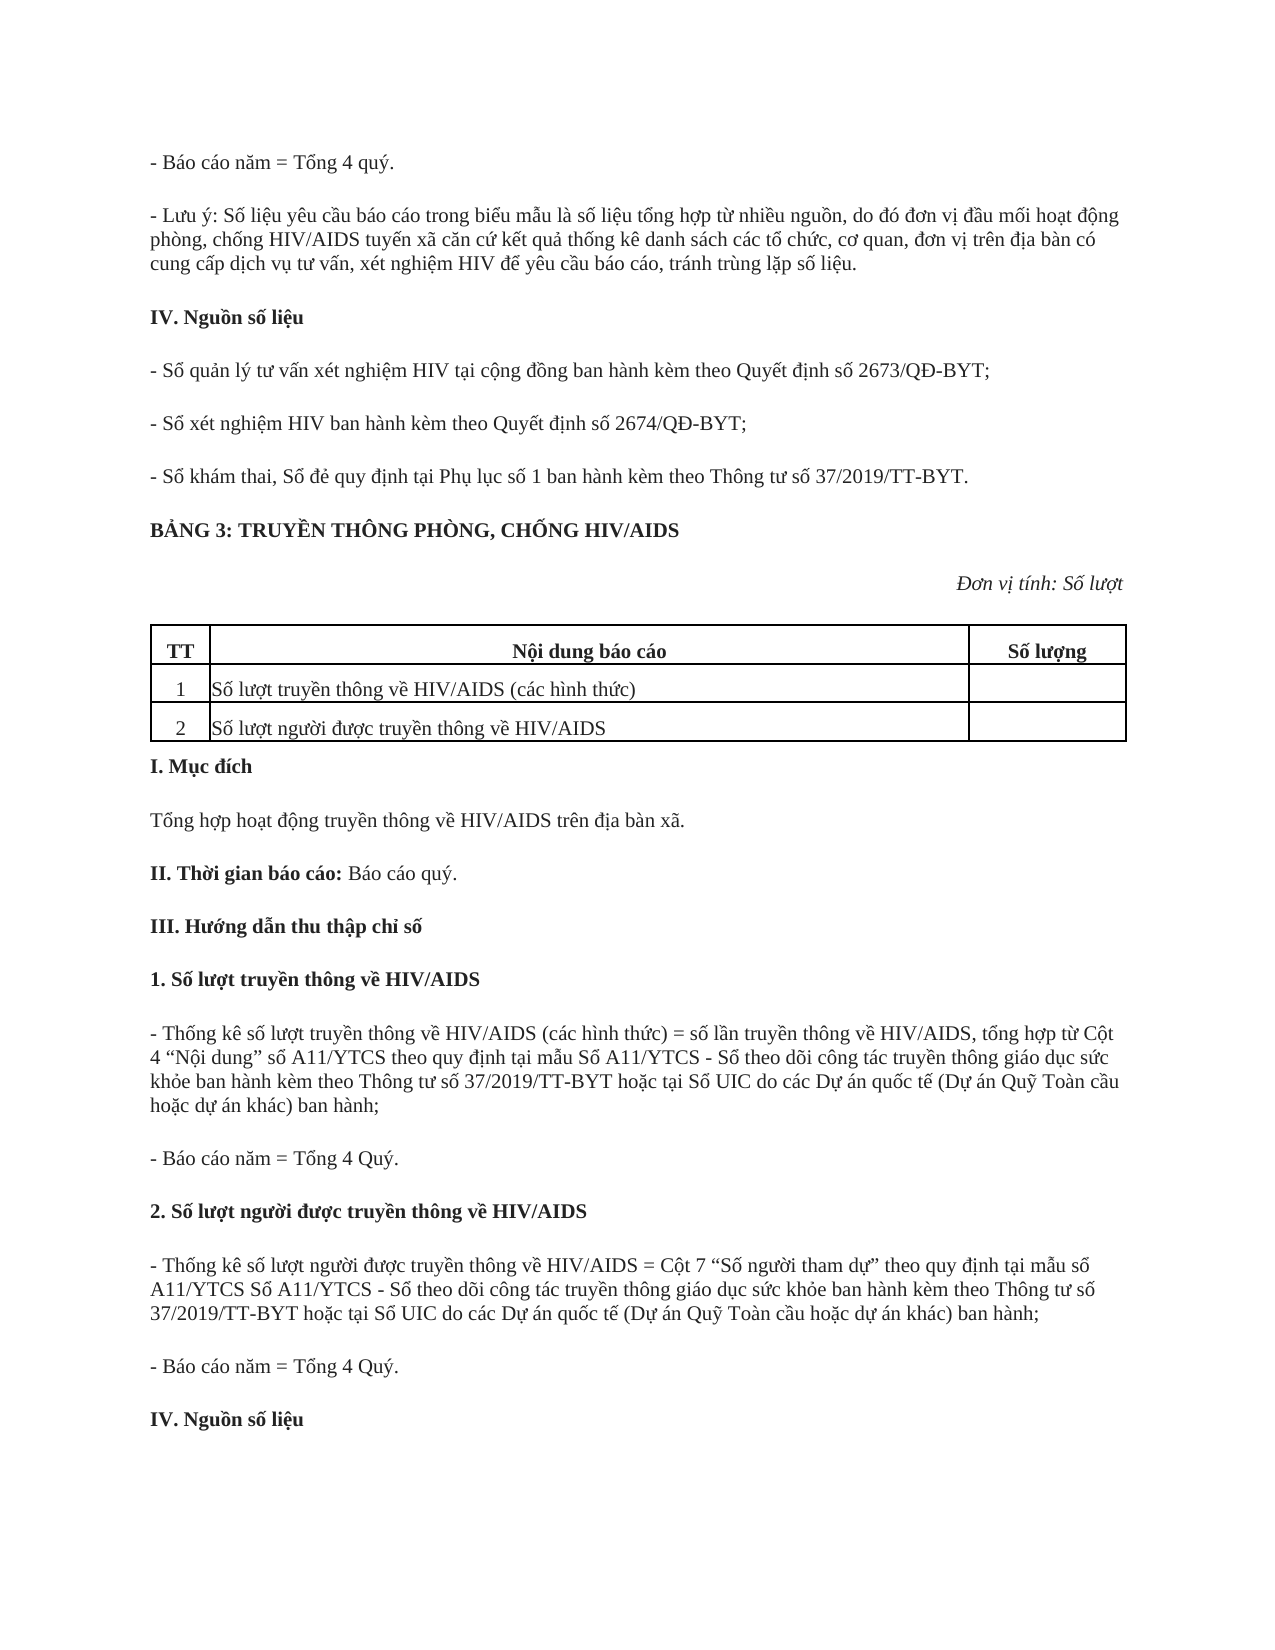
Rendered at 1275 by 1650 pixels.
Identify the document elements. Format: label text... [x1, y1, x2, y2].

text I. Mục đích [150, 754, 1125, 778]
text II. Thời gian báo cáo: Báo cáo quý. [150, 861, 1125, 885]
text Tổng hợp hoạt động truyền thông về HIV/AIDS trên địa bàn xã. [150, 808, 1125, 832]
text IV. Nguồn số liệu [150, 304, 1125, 329]
text Đơn vị tính: Số lượt [150, 571, 1125, 595]
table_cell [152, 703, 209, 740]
text - Thống kê số lượt người được truyền thông về HIV/AIDS = Cột 7 “Số người tham dự” theo quy định tại mẫu sổ A11/YTCS Sổ A11/YTCS - Sổ theo dõi công tác truyền thông giáo dục sức khỏe ban hành kèm theo Thông tư số 37/2019/TT-BYT hoặc tại Sổ UIC do các Dự án quốc tế (Dự án Quỹ Toàn cầu hoặc dự án khác) ban hành; [150, 1252, 1125, 1325]
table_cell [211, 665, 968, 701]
text - Báo cáo năm = Tổng 4 quý. [150, 150, 1125, 174]
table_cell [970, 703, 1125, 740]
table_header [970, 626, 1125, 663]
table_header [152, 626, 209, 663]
text - Báo cáo năm = Tổng 4 Quý. [150, 1354, 1125, 1378]
text 1. Số lượt truyền thông về HIV/AIDS [150, 967, 1125, 991]
text 2. Số lượt người được truyền thông về HIV/AIDS [150, 1199, 1125, 1223]
text BẢNG 3: TRUYỀN THÔNG PHÒNG, CHỐNG HIV/AIDS [150, 517, 1125, 542]
text - Thống kê số lượt truyền thông về HIV/AIDS (các hình thức) = số lần truyền thông về HIV/AIDS, tổng hợp từ Cột 4 “Nội dung” sổ A11/YTCS theo quy định tại mẫu Sổ A11/YTCS - Sổ theo dõi công tác truyền thông giáo dục sức khỏe ban hành kèm theo Thông tư số 37/2019/TT-BYT hoặc tại Sổ UIC do các Dự án quốc tế (Dự án Quỹ Toàn cầu hoặc dự án khác) ban hành; [150, 1021, 1125, 1117]
text - Sổ quản lý tư vấn xét nghiệm HIV tại cộng đồng ban hành kèm theo Quyết định số 2673/QĐ-BYT; [150, 358, 1125, 382]
text - Sổ khám thai, Sổ đẻ quy định tại Phụ lục số 1 ban hành kèm theo Thông tư số 37/2019/TT-BYT. [150, 464, 1125, 488]
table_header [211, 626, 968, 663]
text - Lưu ý: Số liệu yêu cầu báo cáo trong biểu mẫu là số liệu tổng hợp từ nhiều nguồn, do đó đơn vị đầu mối hoạt động phòng, chống HIV/AIDS tuyến xã căn cứ kết quả thống kê danh sách các tổ chức, cơ quan, đơn vị trên địa bàn có cung cấp dịch vụ tư vấn, xét nghiệm HIV để yêu cầu báo cáo, tránh trùng lặp số liệu. [150, 203, 1125, 275]
text IV. Nguồn số liệu [150, 1407, 1125, 1431]
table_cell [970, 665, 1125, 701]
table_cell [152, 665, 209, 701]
text - Báo cáo năm = Tổng 4 Quý. [150, 1146, 1125, 1170]
text - Sổ xét nghiệm HIV ban hành kèm theo Quyết định số 2674/QĐ-BYT; [150, 411, 1125, 435]
text III. Hướng dẫn thu thập chỉ số [150, 914, 1125, 938]
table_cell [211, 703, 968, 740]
